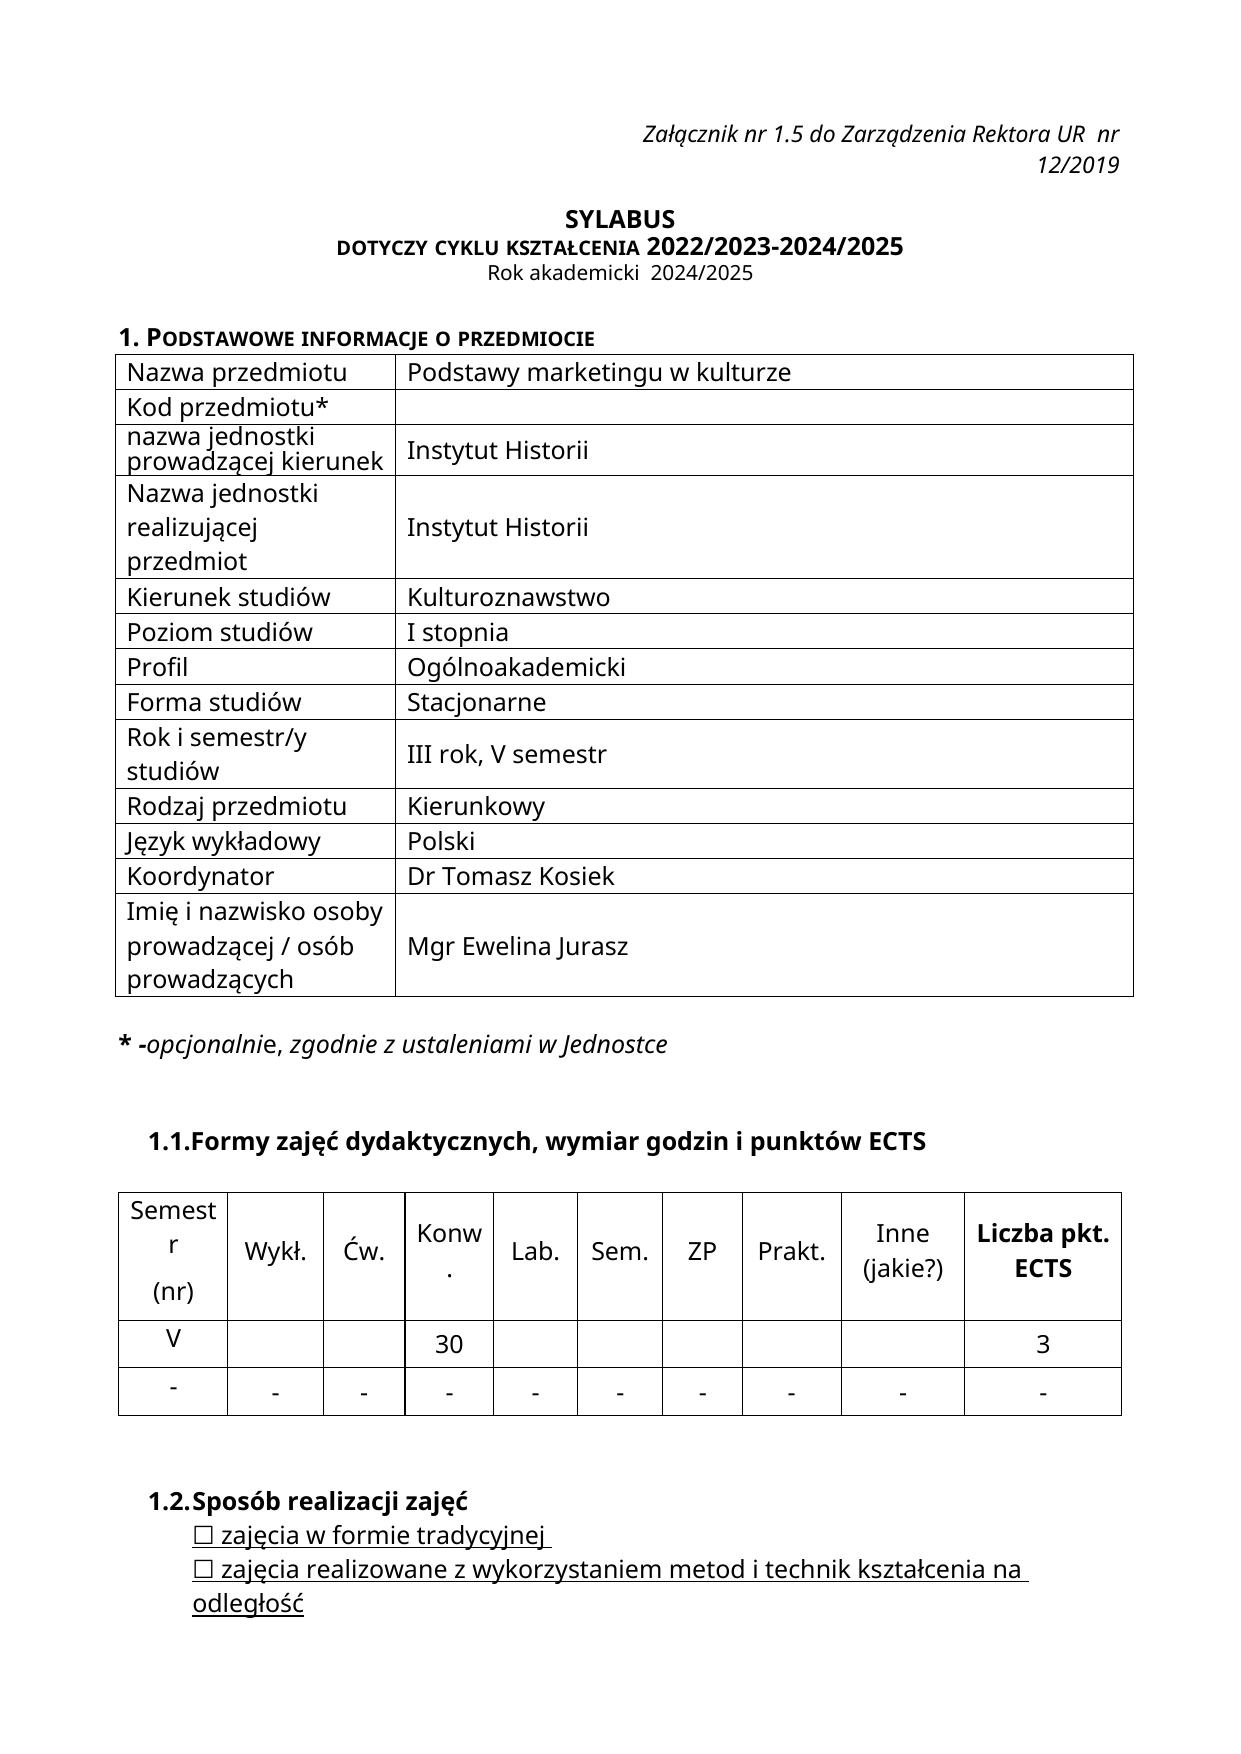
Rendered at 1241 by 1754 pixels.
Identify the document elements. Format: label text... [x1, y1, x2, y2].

table_header ZP [663, 1193, 742, 1320]
table_cell Instytut Historii [396, 476, 1133, 578]
text Rok akademicki 2024/2025 [118, 261, 1122, 286]
table_cell 30 [406, 1321, 493, 1367]
table_header Podstawy marketingu w kulturze [396, 355, 1133, 389]
table_header Inne (jakie?) [842, 1193, 964, 1320]
text 1.2. Sposób realizacji zajęć [148, 1484, 1122, 1518]
table_cell - [494, 1368, 577, 1414]
table_cell Koordynator [116, 859, 395, 893]
table_cell Imię i nazwisko osoby prowadzącej / osób prowadzących [116, 894, 395, 996]
text * -opcjonalnie, zgodnie z ustaleniami w Jednostce [118, 1026, 1122, 1061]
table_cell [578, 1321, 662, 1367]
table_cell [324, 1321, 404, 1367]
table_cell - [119, 1368, 227, 1414]
table_cell Forma studiów [116, 685, 395, 718]
table_header Prakt. [743, 1193, 841, 1320]
table_cell Rodzaj przedmiotu [116, 789, 395, 823]
table_cell - [842, 1368, 964, 1414]
table_header Wykł. [228, 1193, 323, 1320]
table_cell - [324, 1368, 404, 1414]
table_cell [743, 1321, 841, 1367]
table_cell Kierunek studiów [116, 579, 395, 613]
table_cell Mgr Ewelina Jurasz [396, 894, 1133, 996]
table_cell 3 [965, 1321, 1121, 1367]
text dotyczy cyklu kształcenia 2022/2023-2024/2025 [118, 236, 1122, 261]
table_header Ćw. [324, 1193, 404, 1320]
table_cell Poziom studiów [116, 614, 395, 648]
text 1.1.Formy zajęć dydaktycznych, wymiar godzin i punktów ECTS [148, 1124, 1122, 1158]
table_cell - [965, 1368, 1121, 1414]
table_cell - [663, 1368, 742, 1414]
text ☐ zajęcia realizowane z wykorzystaniem metod i technik kształcenia na odległość [192, 1552, 1122, 1620]
table_cell [396, 390, 1133, 424]
table_cell I stopnia [396, 614, 1133, 648]
table_header Lab. [494, 1193, 577, 1320]
table_cell Kod przedmiotu* [116, 390, 395, 424]
table_cell - [228, 1368, 323, 1414]
table_cell Język wykładowy [116, 824, 395, 858]
table_cell V [119, 1321, 227, 1367]
table_cell Nazwa jednostki realizującej przedmiot [116, 476, 395, 578]
table_header Konw. [406, 1193, 493, 1320]
table_cell Instytut Historii [396, 425, 1133, 475]
table_cell - [578, 1368, 662, 1414]
table_cell Profil [116, 649, 395, 683]
table_cell Rok i semestr/y studiów [116, 720, 395, 788]
table_cell [842, 1321, 964, 1367]
table_cell - [743, 1368, 841, 1414]
table_cell Kulturoznawstwo [396, 579, 1133, 613]
text SYLABUS [118, 201, 1122, 236]
table_cell [494, 1321, 577, 1367]
table_cell nazwa jednostki prowadzącej kierunek [116, 425, 395, 475]
table_cell Ogólnoakademicki [396, 649, 1133, 683]
table_cell Polski [396, 824, 1133, 858]
table_header Sem. [578, 1193, 662, 1320]
table_cell III rok, V semestr [396, 720, 1133, 788]
table_cell Dr Tomasz Kosiek [396, 859, 1133, 893]
table_header Nazwa przedmiotu [116, 355, 395, 389]
table_cell Kierunkowy [396, 789, 1133, 823]
table_cell [663, 1321, 742, 1367]
table_header Liczba pkt. ECTS [965, 1193, 1121, 1320]
text 1. Podstawowe informacje o przedmiocie [118, 319, 1122, 354]
table_cell - [406, 1368, 493, 1414]
text ☐ zajęcia w formie tradycyjnej [192, 1518, 1122, 1552]
table_cell [228, 1321, 323, 1367]
table_header Semestr (nr) [119, 1193, 227, 1320]
text Załącznik nr 1.5 do Zarządzenia Rektora UR nr 12/2019 [118, 118, 1122, 181]
table_cell Stacjonarne [396, 685, 1133, 718]
